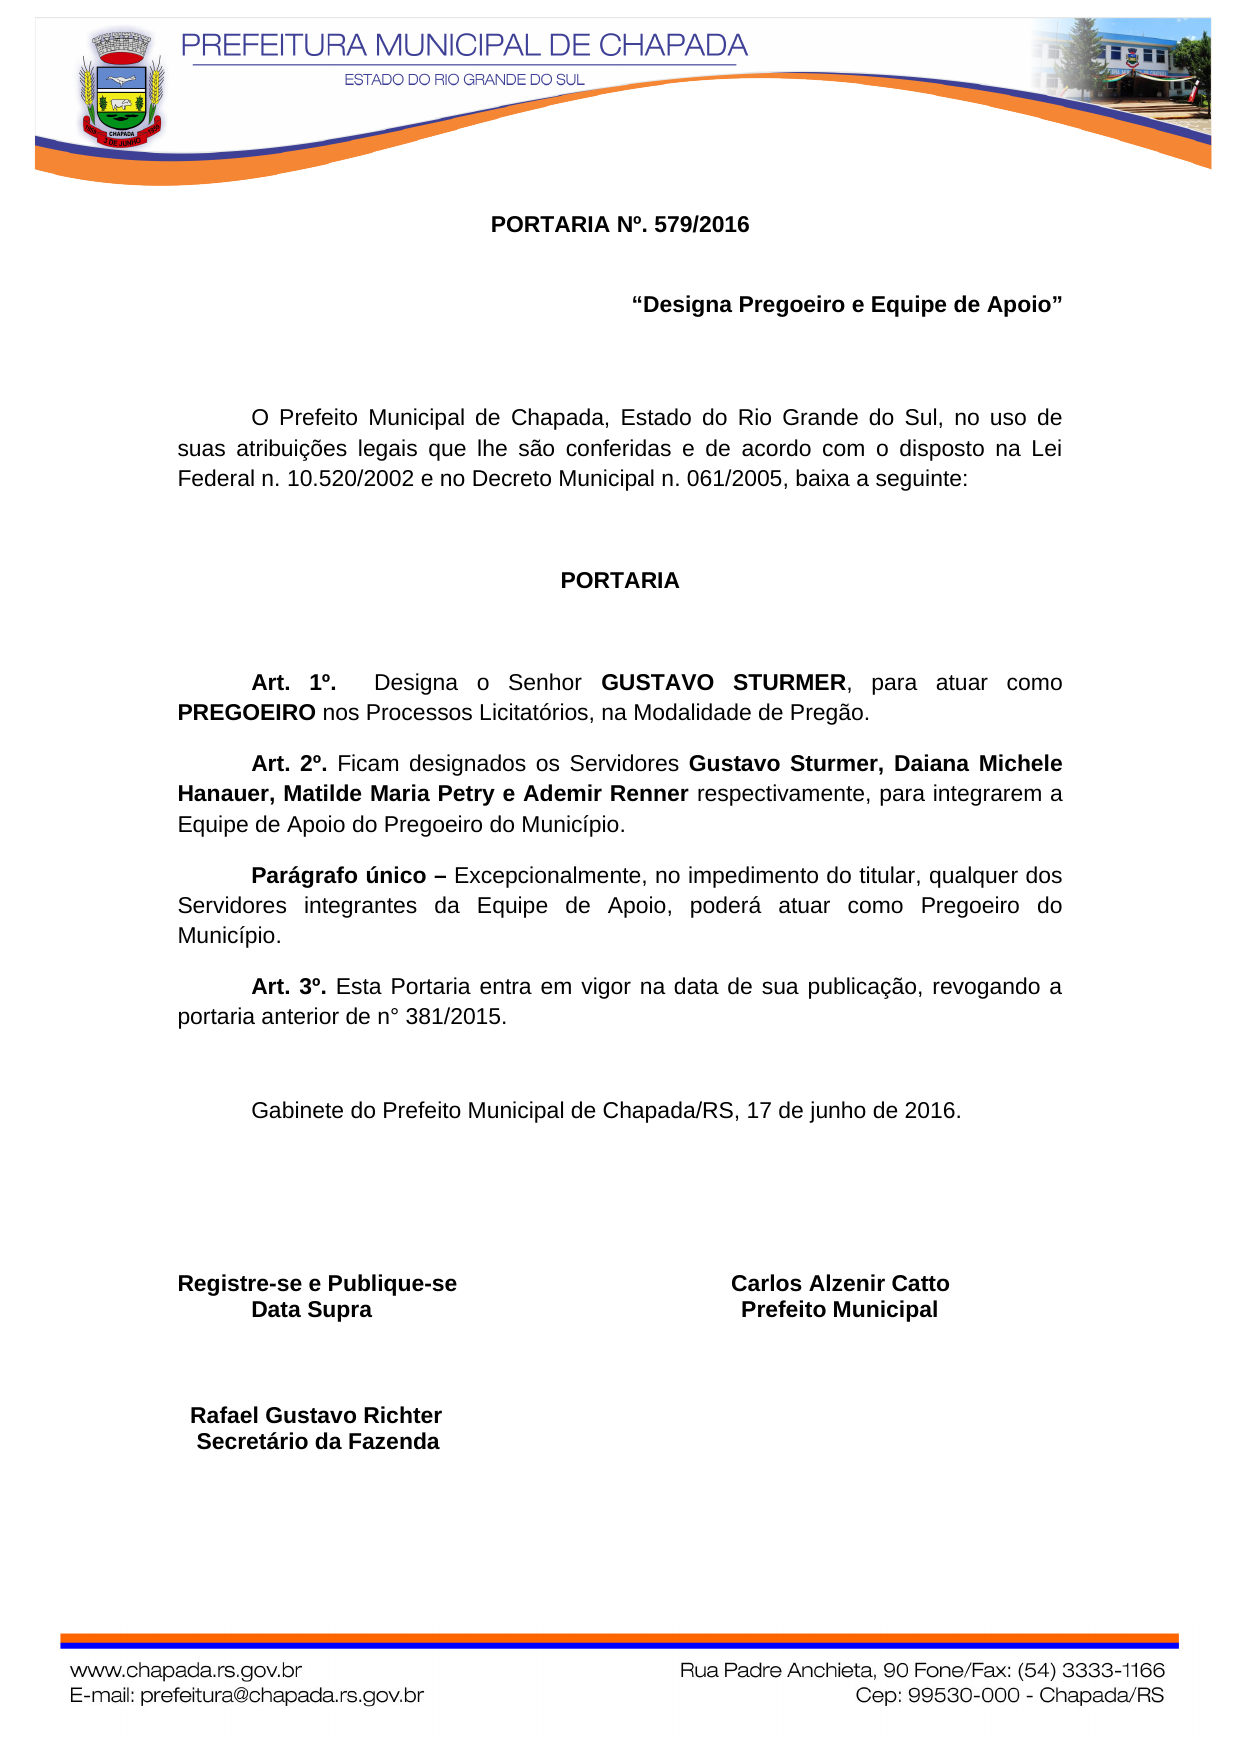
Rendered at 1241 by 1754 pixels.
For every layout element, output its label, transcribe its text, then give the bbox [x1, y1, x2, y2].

picture [30, 1618, 1212, 1738]
picture [34, 17, 1212, 186]
text Gabinete do Prefeito Municipal de Chapada/RS, 17 de junho de 2016. [177, 1097, 1063, 1123]
text PORTARIA Nº. 579/2016 [177, 211, 1063, 238]
text PORTARIA [177, 567, 1063, 593]
text Parágrafo único – Excepcionalmente, no impedimento do titular, qualquer dos Servidores integrantes da Equipe de Apoio, poderá atuar como Pregoeiro do Município. [177, 862, 1063, 948]
text Art. 2º. Ficam designados os Servidores Gustavo Sturmer, Daiana Michele Hanauer, Matilde Maria Petry e Ademir Renner respectivamente, para integrarem a Equipe de Apoio do Pregoeiro do Município. [177, 750, 1063, 837]
text Data Supra Prefeito Municipal [177, 1296, 1063, 1322]
text Secretário da Fazenda [177, 1428, 1063, 1454]
text Art. 1º. Designa o Senhor GUSTAVO STURMER, para atuar como PREGOEIRO nos Processos Licitatórios, na Modalidade de Pregão. [177, 669, 1063, 725]
text Art. 3º. Esta Portaria entra em vigor na data de sua publicação, revogando a portaria anterior de n° 381/2015. [177, 973, 1063, 1029]
text Registre-se e Publique-se Carlos Alzenir Catto [177, 1270, 1063, 1296]
text “Designa Pregoeiro e Equipe de Apoio” [398, 291, 1063, 317]
text Rafael Gustavo Richter [177, 1402, 1063, 1428]
text O Prefeito Municipal de Chapada, Estado do Rio Grande do Sul, no uso de suas atribuições legais que lhe são conferidas e de acordo com o disposto na Lei Federal n. 10.520/2002 e no Decreto Municipal n. 061/2005, baixa a seguinte: [177, 404, 1063, 491]
